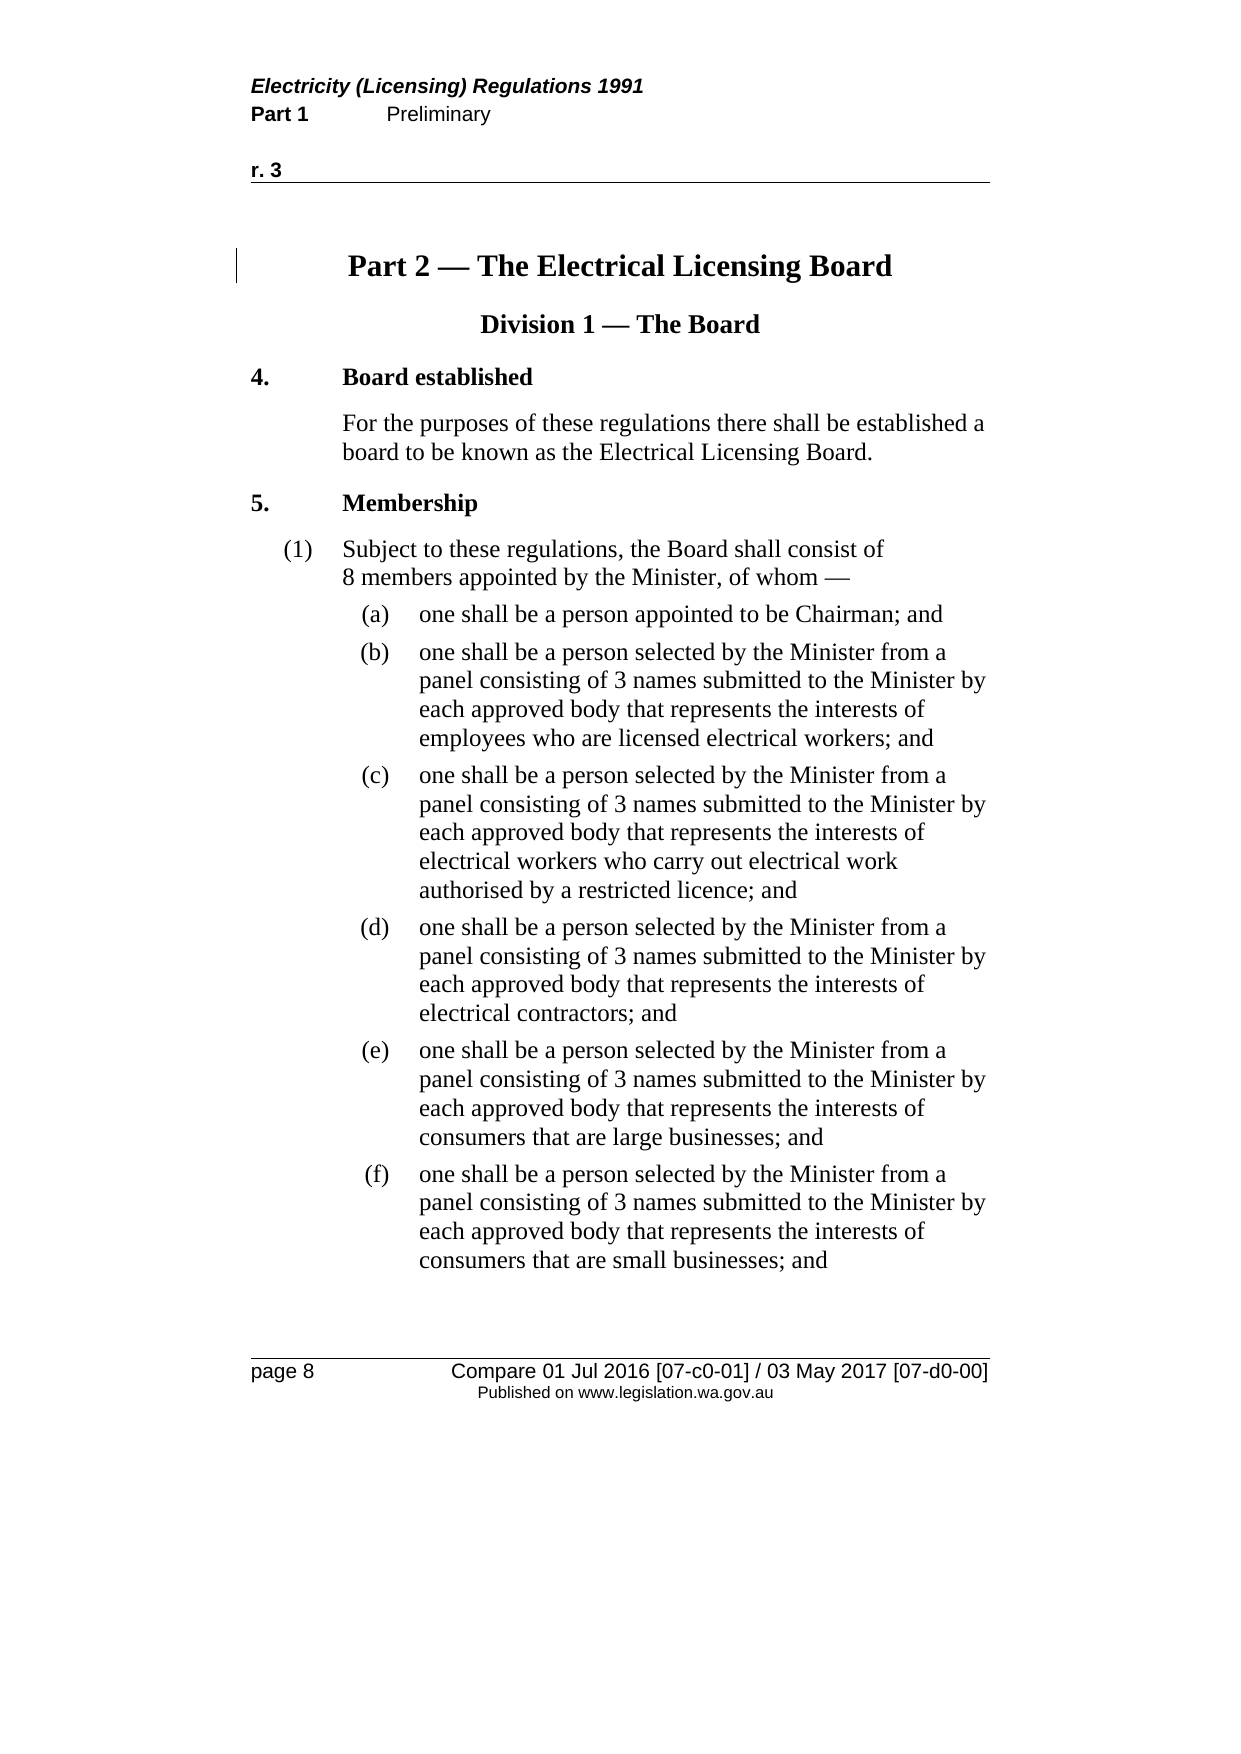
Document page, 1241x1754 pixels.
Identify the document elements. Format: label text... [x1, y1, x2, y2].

text (b) one shall be a person selected by the Minister from a panel consisting of 3 names submitted to the Minister by each approved body that represents the interests of employees who are licensed electrical workers; and [251, 637, 990, 752]
text (e) one shall be a person selected by the Minister from a panel consisting of 3 names submitted to the Minister by each approved body that represents the interests of consumers that are large businesses; and [251, 1035, 990, 1150]
text (a) one shall be a person appointed to be Chairman; and [251, 599, 990, 628]
text (d) one shall be a person selected by the Minister from a panel consisting of 3 names submitted to the Minister by each approved body that represents the interests of electrical contractors; and [251, 912, 990, 1027]
subtitle 4. Board established [251, 362, 990, 391]
text (1) Subject to these regulations, the Board shall consist of 8 members appointed by the Minister, of whom — [251, 534, 990, 591]
subtitle Part 2 — The Electrical Licensing Board [251, 247, 990, 283]
text (c) one shall be a person selected by the Minister from a panel consisting of 3 names submitted to the Minister by each approved body that represents the interests of electrical workers who carry out electrical work authorised by a restricted licence; and [251, 760, 990, 904]
subtitle Division 1 — The Board [251, 308, 990, 339]
text (f) one shall be a person selected by the Minister from a panel consisting of 3 names submitted to the Minister by each approved body that represents the interests of consumers that are small businesses; and [251, 1159, 990, 1274]
text For the purposes of these regulations there shall be established a board to be known as the Electrical Licensing Board. [251, 408, 990, 465]
subtitle 5. Membership [251, 488, 990, 517]
